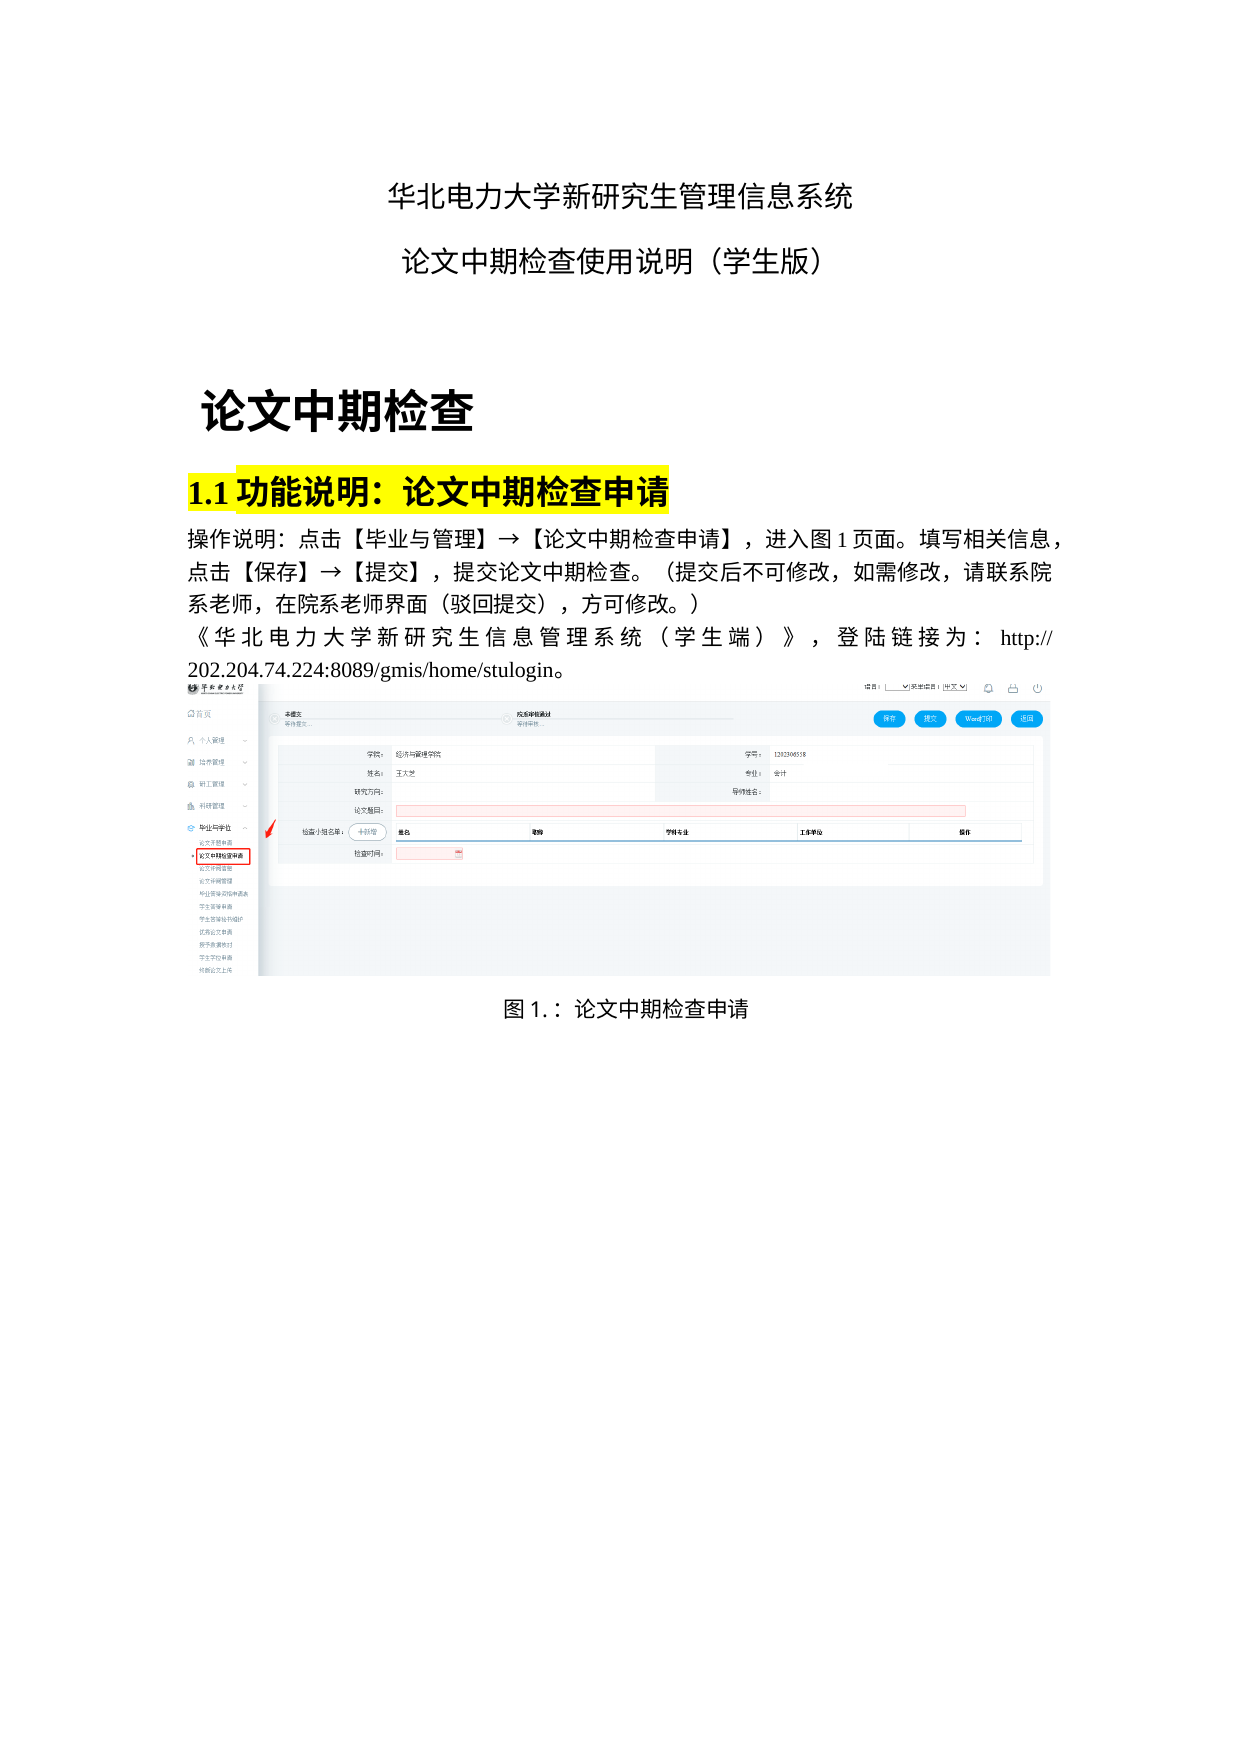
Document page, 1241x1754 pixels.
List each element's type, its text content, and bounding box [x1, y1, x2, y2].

text 华北电力大学新研究生管理信息系统 [187, 162, 1053, 227]
list 图1. ：论文中期检查申请 [200, 992, 1053, 1025]
text 1.1功能说明：论文中期检查申请 [187, 457, 1053, 522]
text 论文中期检查使用说明（学生版） [187, 227, 1053, 292]
text 《华北电力大学新研究生信息管理系统（学生端）》，登陆链接为：http://202.204.74.224:8089/gmis/home/stulogin。 [187, 619, 1053, 684]
picture [187, 684, 1051, 976]
list 论文中期检查 [200, 359, 1053, 457]
text 操作说明：点击【毕业与管理】→【论文中期检查申请】，进入图1页面。填写相关信息，点击【保存】→【提交】，提交论文中期检查。（提交后不可修改，如需修改，请联系院系老师，在院系老师界面（驳回提交），方可修改。） [187, 522, 1053, 619]
